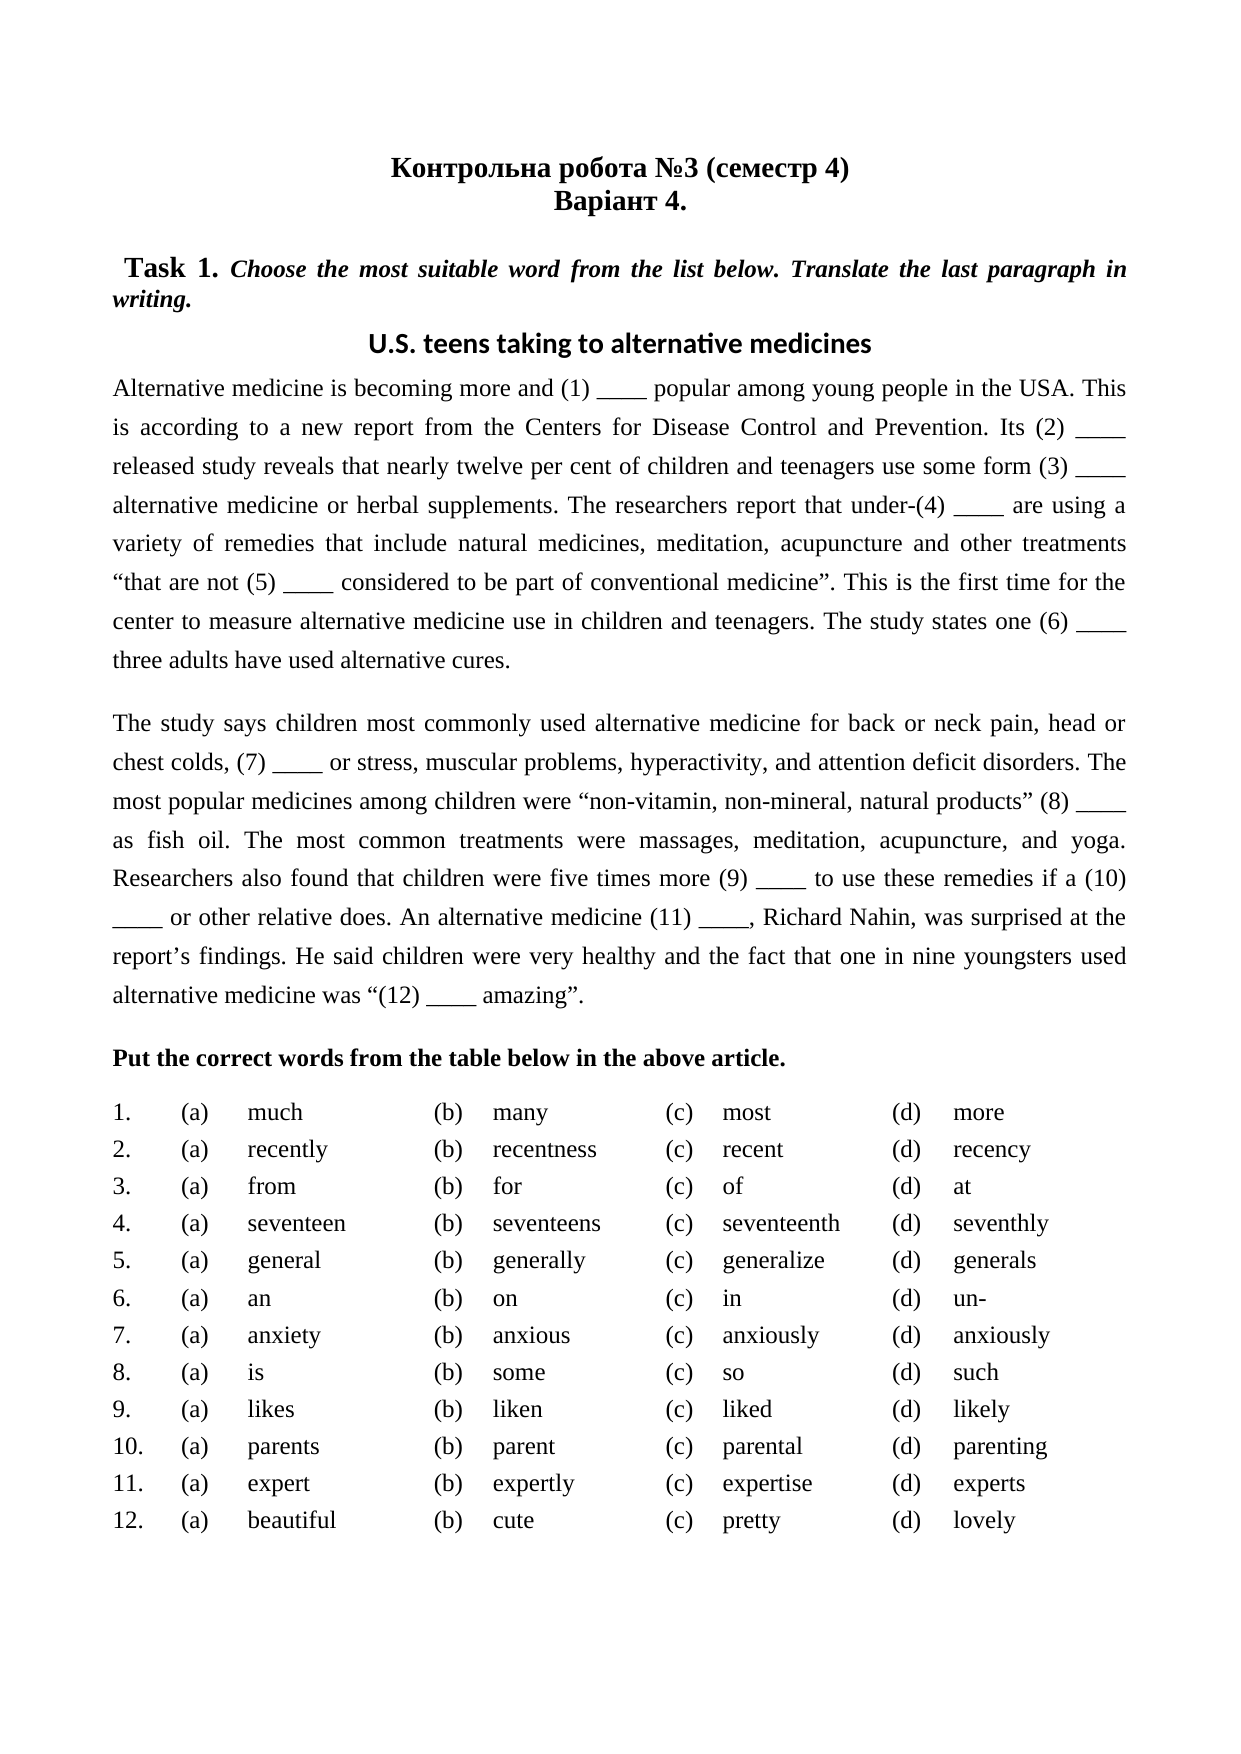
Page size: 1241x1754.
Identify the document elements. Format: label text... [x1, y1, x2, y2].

table_cell 7. [101, 1320, 169, 1357]
table_cell (a) [170, 1209, 236, 1246]
text U.S. teens taking to alternative medicines [112, 325, 1128, 361]
table_cell an [236, 1283, 422, 1320]
text Варіант 4. [112, 183, 1128, 217]
table_cell seventeens [481, 1209, 654, 1246]
table_cell generals [942, 1246, 1096, 1283]
table_cell recent [711, 1134, 881, 1171]
table_cell (c) [654, 1246, 711, 1283]
table_cell (b) [422, 1171, 481, 1208]
table_cell (a) [170, 1134, 236, 1171]
table_cell is [236, 1357, 422, 1394]
table_cell recentness [481, 1134, 654, 1171]
table_cell seventeenth [711, 1209, 881, 1246]
table_cell (d) [881, 1431, 942, 1468]
table_cell (b) [422, 1209, 481, 1246]
table_cell (a) [170, 1505, 236, 1542]
table_header (c) [654, 1097, 711, 1134]
table_cell such [942, 1357, 1096, 1394]
table_cell (a) [170, 1468, 236, 1505]
table_cell of [711, 1171, 881, 1208]
table_cell likely [942, 1394, 1096, 1431]
table_cell parent [481, 1431, 654, 1468]
table_cell generalize [711, 1246, 881, 1283]
text The study says children most commonly used alternative medicine for back or neck pain, head or chest colds, (7) ____ or stress, muscular problems, hyperactivity, and attention deficit disorders. The most popular medicines among children were “non-vitamin, non-mineral, natural products” (8) ____ as fish oil. The most common treatments were massages, meditation, acupuncture, and yoga. Researchers also found that children were five times more (9) ____ to use these remedies if a (10) ____ or other relative does. An alternative medicine (11) ____, Richard Nahin, was surprised at the report’s findings. He said children were very healthy and the fact that one in nine youngsters used alternative medicine was “(12) ____ amazing”. [112, 708, 1128, 1008]
table_cell (a) [170, 1357, 236, 1394]
table_cell anxiety [236, 1320, 422, 1357]
table_cell anxious [481, 1320, 654, 1357]
table_cell on [481, 1283, 654, 1320]
table_cell (d) [881, 1394, 942, 1431]
table_header (d) [881, 1097, 942, 1134]
table_cell from [236, 1171, 422, 1208]
table_cell (c) [654, 1320, 711, 1357]
table_cell (c) [654, 1134, 711, 1171]
table_cell (b) [422, 1357, 481, 1394]
table_cell anxiously [942, 1320, 1096, 1357]
table_cell parenting [942, 1431, 1096, 1468]
table_cell (d) [881, 1171, 942, 1208]
table_header much [236, 1097, 422, 1134]
table_header (b) [422, 1097, 481, 1134]
table_cell (b) [422, 1468, 481, 1505]
table_header 1. [101, 1097, 169, 1134]
table_cell (b) [422, 1505, 481, 1542]
table_cell (c) [654, 1468, 711, 1505]
table_cell anxiously [711, 1320, 881, 1357]
table_cell for [481, 1171, 654, 1208]
table_cell some [481, 1357, 654, 1394]
table_cell un- [942, 1283, 1096, 1320]
table_cell liken [481, 1394, 654, 1431]
table_cell likes [236, 1394, 422, 1431]
table_cell recently [236, 1134, 422, 1171]
table_cell lovely [942, 1505, 1096, 1542]
table_header most [711, 1097, 881, 1134]
table_cell (b) [422, 1283, 481, 1320]
table_cell expertise [711, 1468, 881, 1505]
table_cell (c) [654, 1505, 711, 1542]
table_cell (b) [422, 1320, 481, 1357]
text Put the correct words from the table below in the above article. [112, 1043, 1128, 1072]
table_cell experts [942, 1468, 1096, 1505]
table_cell (c) [654, 1209, 711, 1246]
table_cell 8. [101, 1357, 169, 1394]
table_cell 2. [101, 1134, 169, 1171]
table_cell expert [236, 1468, 422, 1505]
table_cell recency [942, 1134, 1096, 1171]
table_cell beautiful [236, 1505, 422, 1542]
table_cell (d) [881, 1320, 942, 1357]
table_cell 4. [101, 1209, 169, 1246]
table_cell expertly [481, 1468, 654, 1505]
table_cell (d) [881, 1209, 942, 1246]
table_cell (c) [654, 1283, 711, 1320]
table_header many [481, 1097, 654, 1134]
table_cell 6. [101, 1283, 169, 1320]
table_cell (a) [170, 1246, 236, 1283]
table_cell 10. [101, 1431, 169, 1468]
text Alternative medicine is becoming more and (1) ____ popular among young people in the USA. This is according to a new report from the Centers for Disease Control and Prevention. Its (2) ____ released study reveals that nearly twelve per cent of children and teenagers use some form (3) ____ alternative medicine or herbal supplements. The researchers report that under-(4) ____ are using a variety of remedies that include natural medicines, meditation, acupuncture and other treatments “that are not (5) ____ considered to be part of conventional medicine”. This is the first time for the center to measure alternative medicine use in children and teenagers. The study states one (6) ____ three adults have used alternative cures. [112, 373, 1128, 673]
table_cell seventhly [942, 1209, 1096, 1246]
table_cell (c) [654, 1171, 711, 1208]
table_cell 12. [101, 1505, 169, 1542]
table_cell (b) [422, 1246, 481, 1283]
table_cell liked [711, 1394, 881, 1431]
table_cell (d) [881, 1468, 942, 1505]
table_header more [942, 1097, 1096, 1134]
text Контрольна робота №3 (семестр 4) [112, 150, 1128, 183]
table_cell in [711, 1283, 881, 1320]
table_cell 11. [101, 1468, 169, 1505]
table_cell seventeen [236, 1209, 422, 1246]
table_cell (a) [170, 1283, 236, 1320]
table_cell cute [481, 1505, 654, 1542]
table_cell so [711, 1357, 881, 1394]
text Task 1. Choose the most suitable word from the list below. Translate the last paragraph in writing. [112, 251, 1128, 313]
table_cell (a) [170, 1320, 236, 1357]
table_cell 5. [101, 1246, 169, 1283]
table_cell (d) [881, 1505, 942, 1542]
table_cell (d) [881, 1357, 942, 1394]
table_cell 9. [101, 1394, 169, 1431]
table_cell (c) [654, 1431, 711, 1468]
table_cell (a) [170, 1171, 236, 1208]
table_cell (a) [170, 1431, 236, 1468]
table_cell (b) [422, 1394, 481, 1431]
table_cell (b) [422, 1134, 481, 1171]
table_cell parents [236, 1431, 422, 1468]
table_cell (a) [170, 1394, 236, 1431]
table_cell (b) [422, 1431, 481, 1468]
table_cell 3. [101, 1171, 169, 1208]
table_cell parental [711, 1431, 881, 1468]
table_cell (d) [881, 1283, 942, 1320]
table_cell generally [481, 1246, 654, 1283]
table_cell at [942, 1171, 1096, 1208]
table_cell general [236, 1246, 422, 1283]
table_cell (c) [654, 1357, 711, 1394]
table_cell (d) [881, 1246, 942, 1283]
table_header (a) [170, 1097, 236, 1134]
table_cell (c) [654, 1394, 711, 1431]
table_cell pretty [711, 1505, 881, 1542]
table_cell (d) [881, 1134, 942, 1171]
